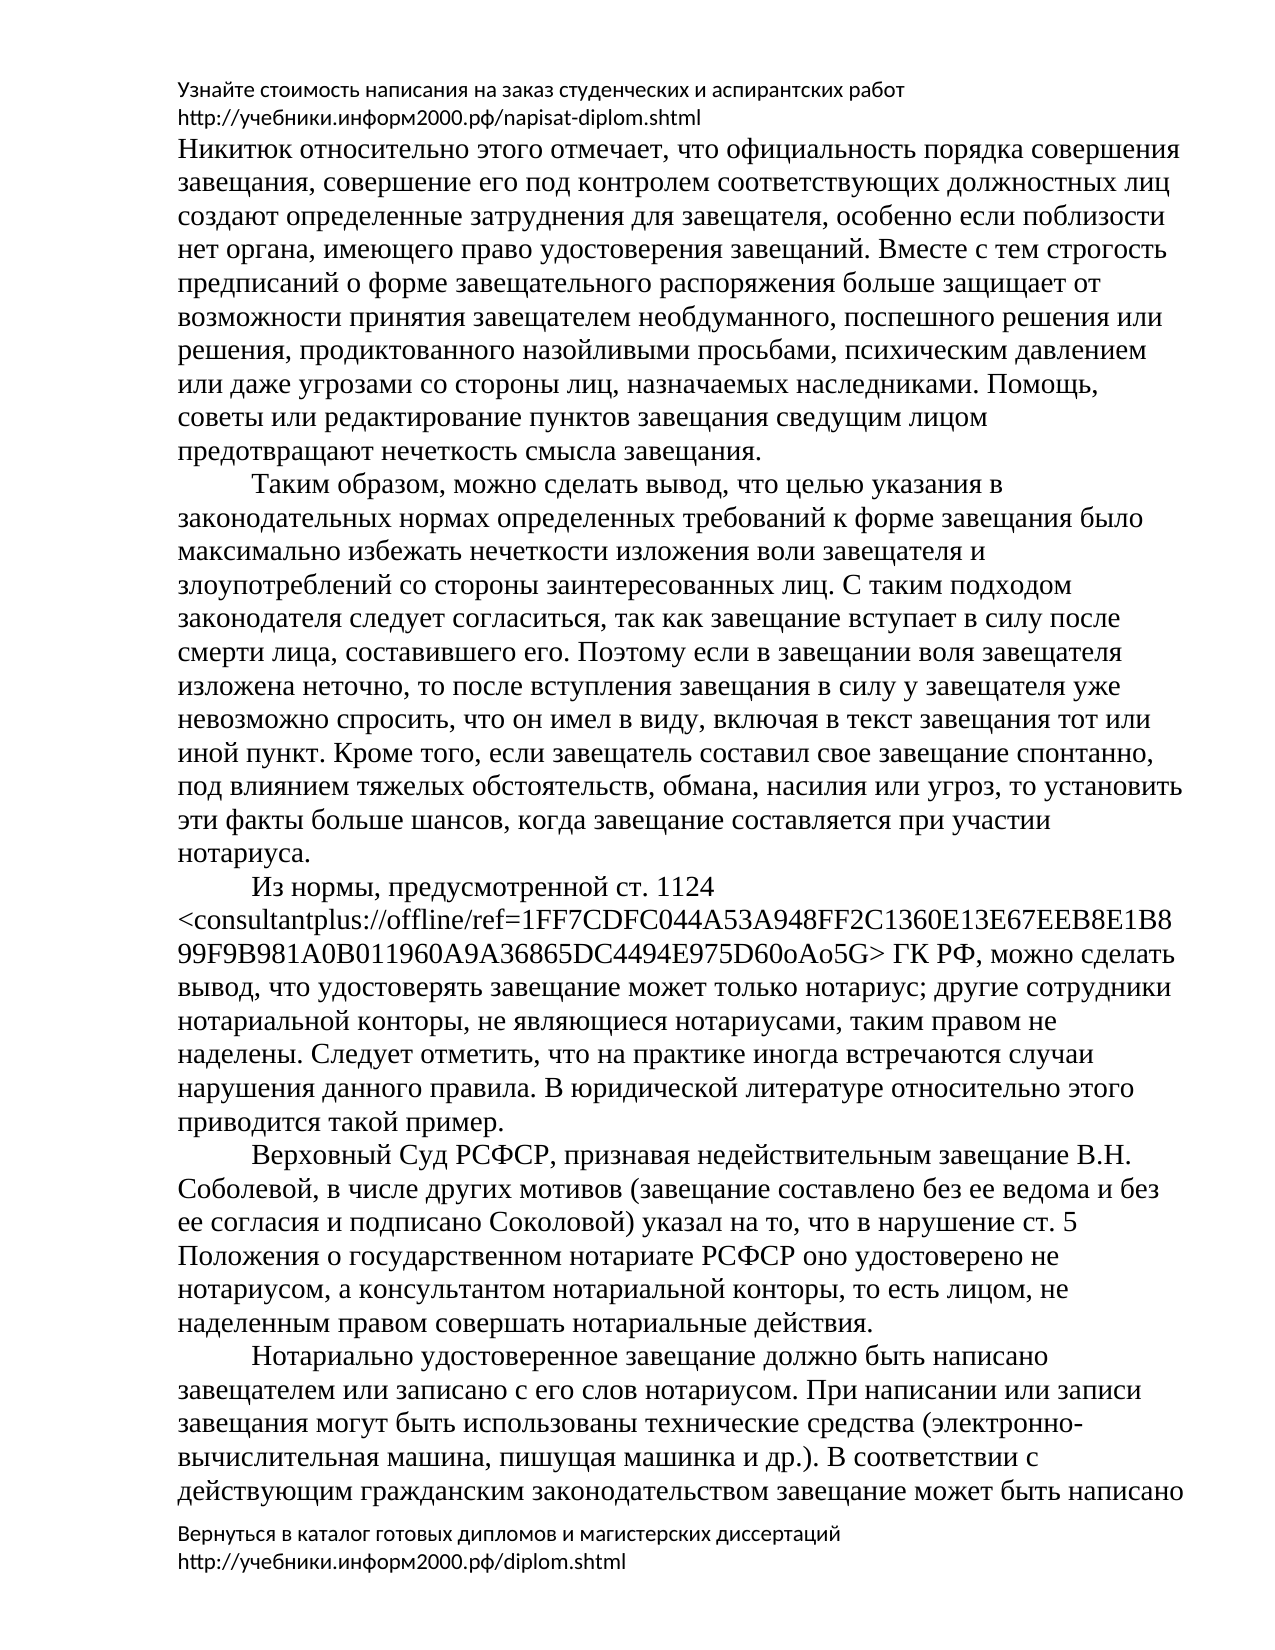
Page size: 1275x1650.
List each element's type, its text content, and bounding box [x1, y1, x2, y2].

text Из нормы, предусмотренной ст. 1124 <consultantplus://offline/ref=1FF7CDFC044A53A948FF2C1360E13E67EEB8E1B899F9B981A0B011960A9A36865DC4494E975D60oAo5G> ГК РФ, можно сделать вывод, что удостоверять завещание может только нотариус; другие сотрудники нотариальной конторы, не являющиеся нотариусами, таким правом не наделены. Следует отметить, что на практике иногда встречаются случаи нарушения данного правила. В юридической литературе относительно этого приводится такой пример. [177, 869, 1186, 1137]
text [177, 131, 1186, 466]
text Верховный Суд РСФСР, признавая недействительным завещание В.Н. Соболевой, в числе других мотивов (завещание составлено без ее ведома и без ее согласия и подписано Соколовой) указал на то, что в нарушение ст. 5 Положения о государственном нотариате РСФСР оно удостоверено не нотариусом, а консультантом нотариальной конторы, то есть лицом, не наделенным правом совершать нотариальные действия. [177, 1137, 1186, 1338]
text Таким образом, можно сделать вывод, что целью указания в законодательных нормах определенных требований к форме завещания было максимально избежать нечеткости изложения воли завещателя и злоупотреблений со стороны заинтересованных лиц. С таким подходом законодателя следует согласиться, так как завещание вступает в силу после смерти лица, составившего его. Поэтому если в завещании воля завещателя изложена неточно, то после вступления завещания в силу у завещателя уже невозможно спросить, что он имел в виду, включая в текст завещания тот или иной пункт. Кроме того, если завещатель составил свое завещание спонтанно, под влиянием тяжелых обстоятельств, обмана, насилия или угроз, то установить эти факты больше шансов, когда завещание составляется при участии нотариуса. [177, 466, 1186, 869]
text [177, 1338, 1186, 1506]
